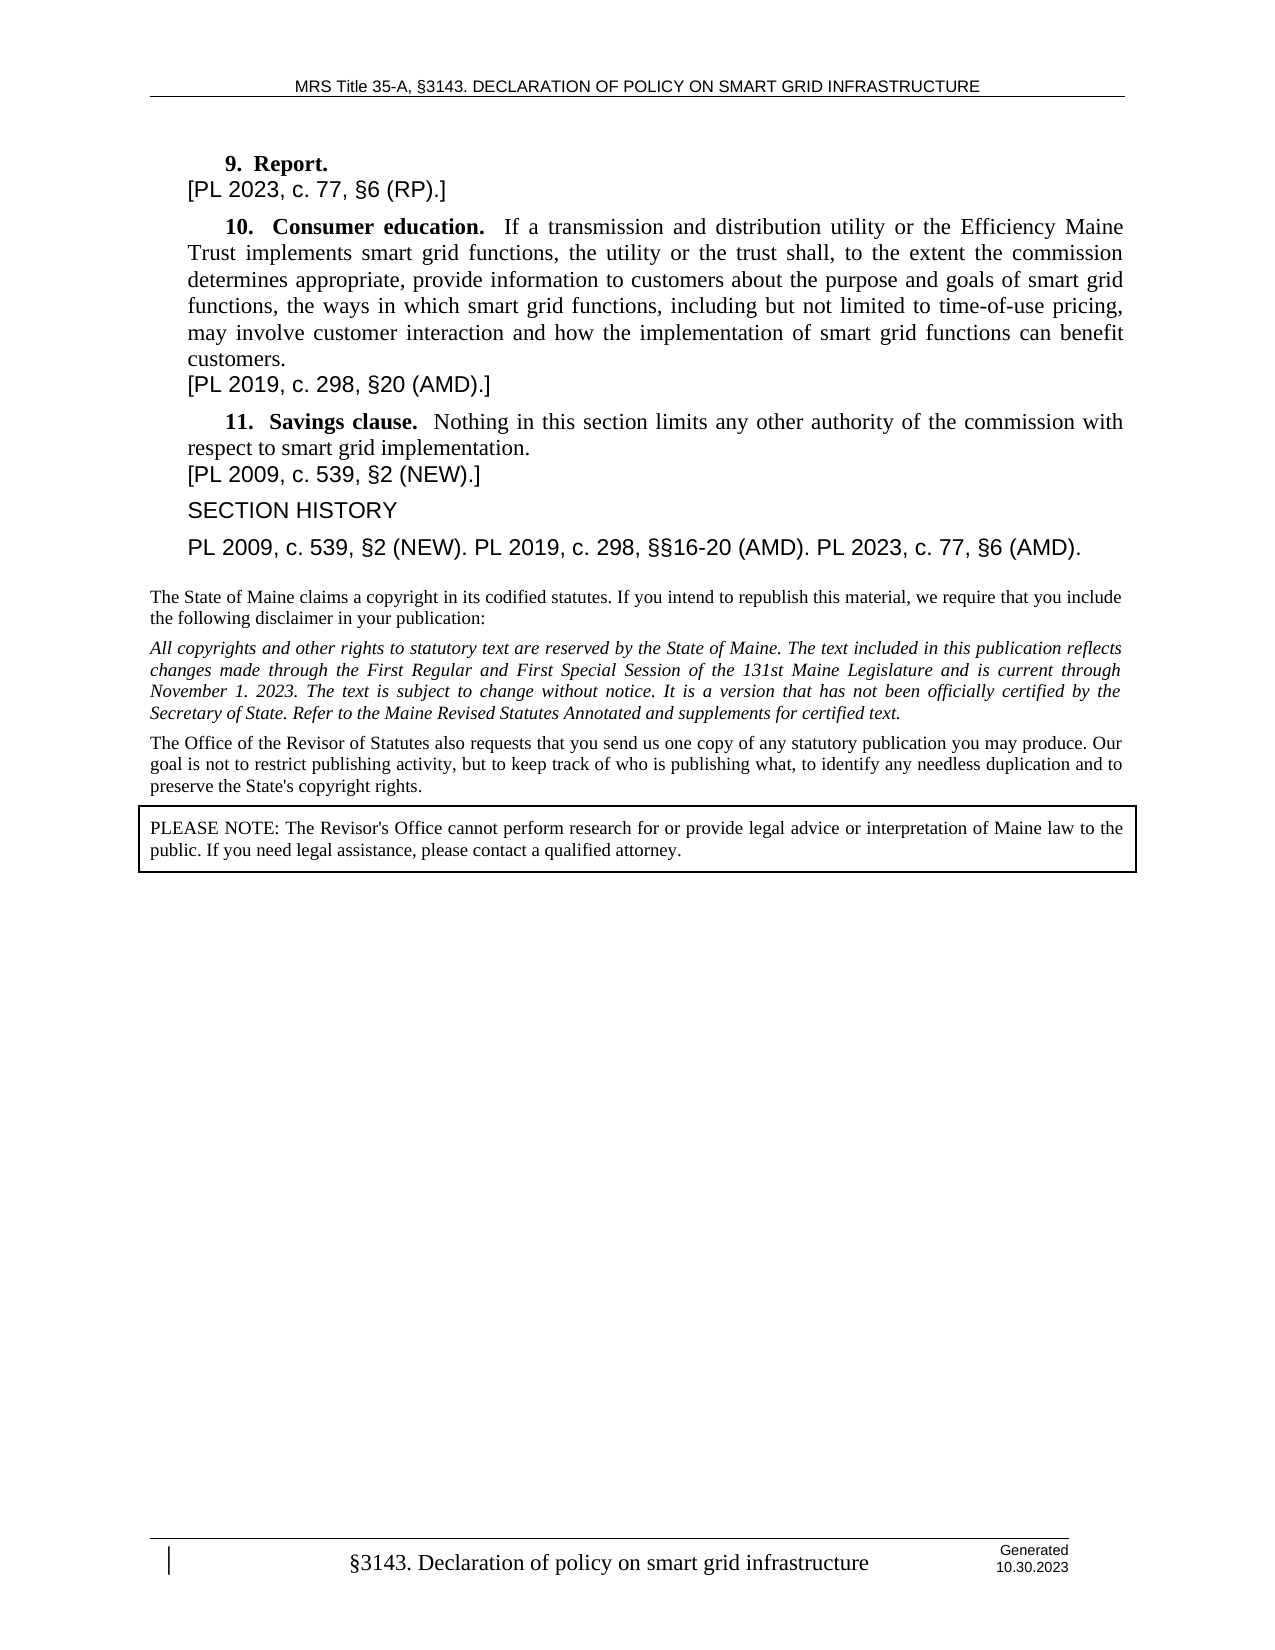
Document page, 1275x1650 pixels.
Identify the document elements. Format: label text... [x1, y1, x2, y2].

text 9. Report. [187, 150, 1125, 176]
text [PL 2023, c. 77, §6 (RP).] [187, 176, 1125, 203]
text [PL 2009, c. 539, §2 (NEW).] [187, 461, 1125, 487]
text [PL 2019, c. 298, §20 (AMD).] [187, 371, 1125, 398]
text 10. Consumer education. If a transmission and distribution utility or the Efficiency Maine Trust implements smart grid functions, the utility or the trust shall, to the extent the commission determines appropriate, provide information to customers about the purpose and goals of smart grid functions, the ways in which smart grid functions, including but not limited to time-of-use pricing, may involve customer interaction and how the implementation of smart grid functions can benefit customers. [187, 213, 1125, 371]
text All copyrights and other rights to statutory text are reserved by the State of Maine. The text included in this publication reflects changes made through the First Regular and First Special Session of the 131st Maine Legislature and is current through November 1. 2023 . The text is subject to change without notice. It is a version that has not been officially certified by the Secretary of State. Refer to the Maine Revised Statutes Annotated and supplements for certified text. [150, 637, 1125, 723]
text 11. Savings clause. Nothing in this section limits any other authority of the commission with respect to smart grid implementation. [187, 408, 1125, 461]
text The Office of the Revisor of Statutes also requests that you send us one copy of any statutory publication you may produce. Our goal is not to restrict publishing activity, but to keep track of who is publishing what, to identify any needless duplication and to preserve the State's copyright rights. [150, 732, 1125, 796]
text SECTION HISTORY [187, 497, 1125, 524]
text PLEASE NOTE: The Revisor's Office cannot perform research for or provide legal advice or interpretation of Maine law to the public. If you need legal assistance, please contact a qualified attorney. [140, 807, 1135, 871]
text PL 2009, c. 539, §2 (NEW). PL 2019, c. 298, §§16-20 (AMD). PL 2023, c. 77, §6 (AMD). [187, 534, 1125, 561]
text The State of Maine claims a copyright in its codified statutes. If you intend to republish this material, we require that you include the following disclaimer in your publication: [150, 586, 1125, 629]
